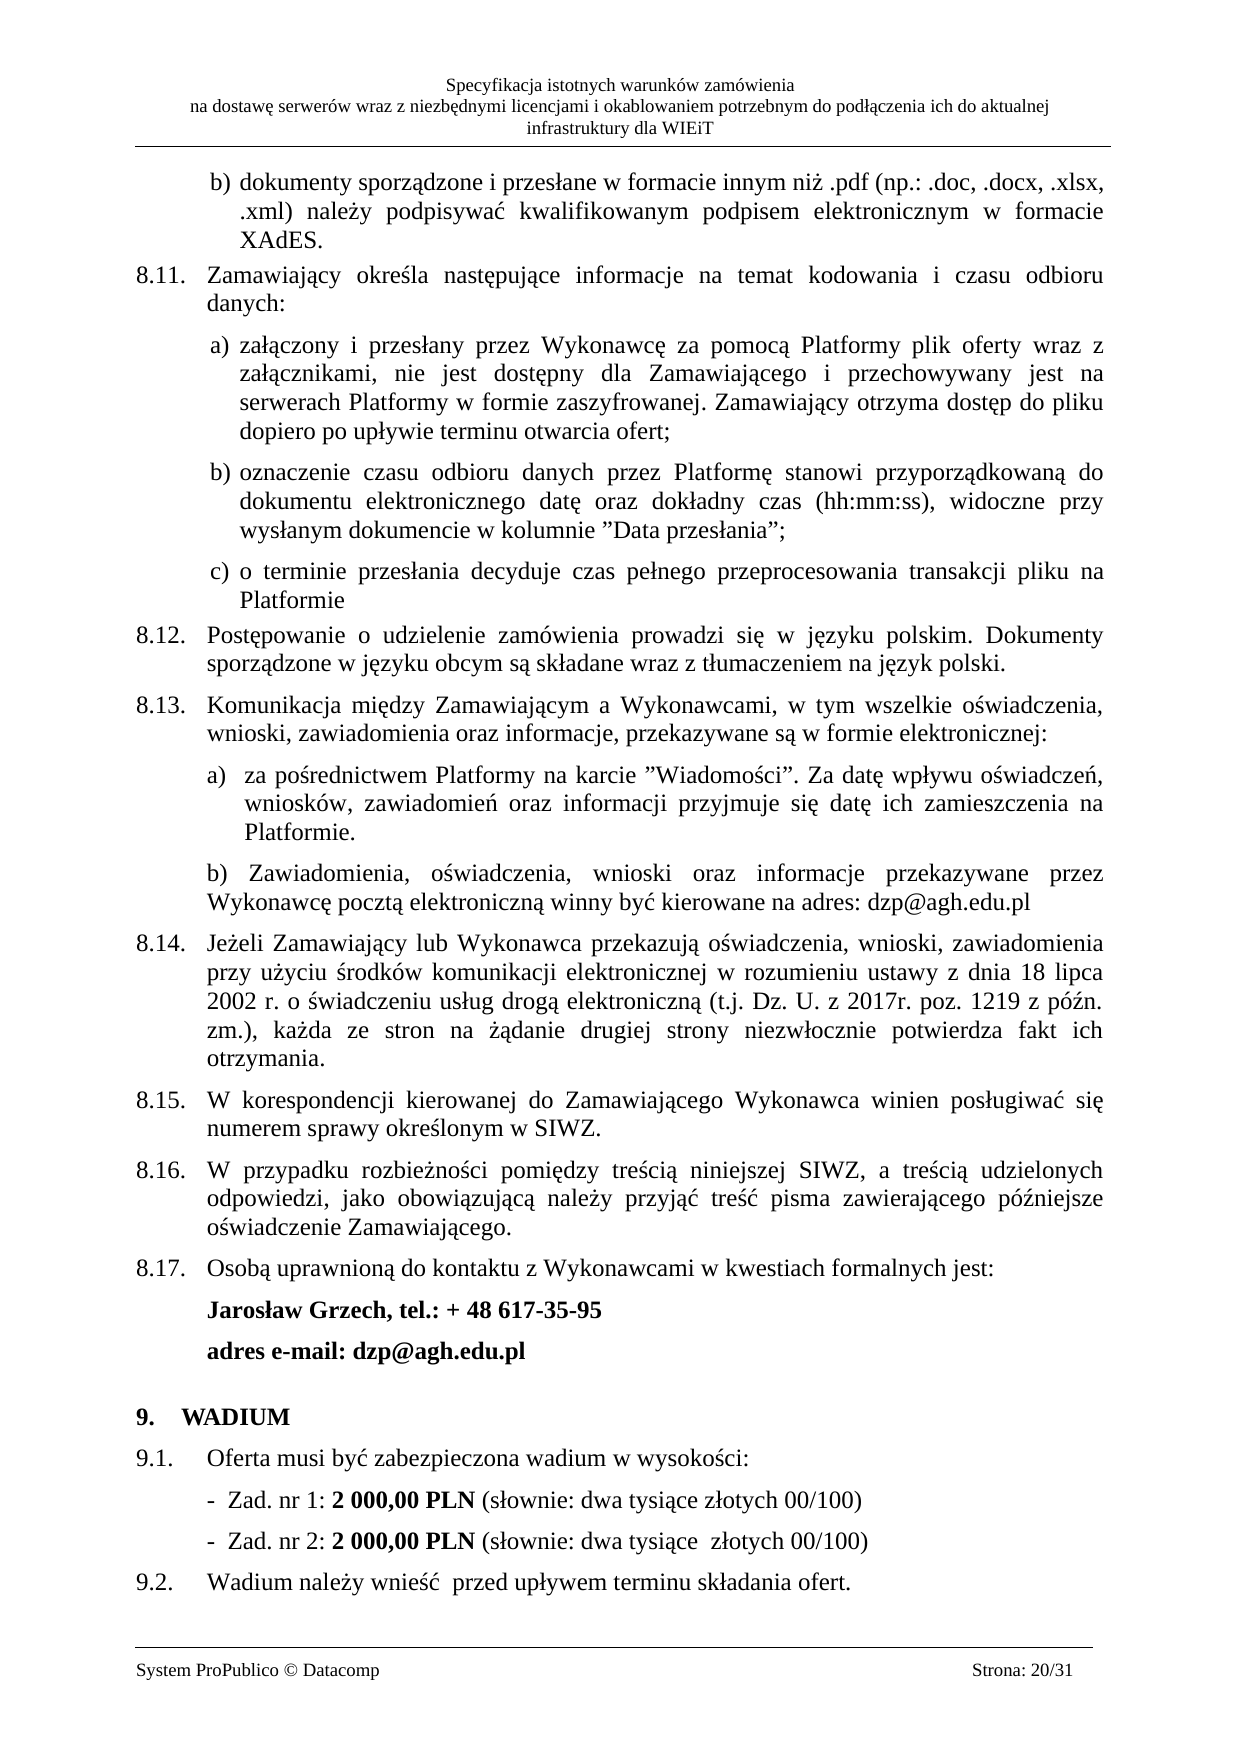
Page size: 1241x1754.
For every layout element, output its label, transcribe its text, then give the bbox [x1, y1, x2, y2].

text Jarosław Grzech, tel.: + 48 617-35-95 [207, 1295, 1104, 1323]
list Komunikacja między Zamawiającym a Wykonawcami, w tym wszelkie oświadczenia, wnioski, zawiadomienia oraz informacje, przekazywane są w formie elektronicznej: [136, 690, 1104, 747]
list o terminie przesłania decyduje czas pełnego przeprocesowania transakcji pliku na Platformie [210, 556, 1104, 613]
text - Zad. nr 1: 2 000,00 PLN (słownie: dwa tysiące złotych 00/100) [207, 1485, 1104, 1513]
list Zamawiający określa następujące informacje na temat kodowania i czasu odbioru danych: [136, 260, 1104, 317]
list W korespondencji kierowanej do Zamawiającego Wykonawca winien posługiwać się numerem sprawy określonym w SIWZ. [136, 1085, 1104, 1142]
list Wadium należy wnieść przed upływem terminu składania ofert. [136, 1567, 1104, 1596]
list oznaczenie czasu odbioru danych przez Platformę stanowi przyporządkowaną do dokumentu elektronicznego datę oraz dokładny czas (hh:mm:ss), widoczne przy wysłanym dokumencie w kolumnie ”Data przesłania”; [210, 457, 1104, 543]
list W przypadku rozbieżności pomiędzy treścią niniejszej SIWZ, a treścią udzielonych odpowiedzi, jako obowiązującą należy przyjąć treść pisma zawierającego późniejsze oświadczenie Zamawiającego. [136, 1155, 1104, 1241]
list Osobą uprawnioną do kontaktu z Wykonawcami w kwestiach formalnych jest: [136, 1253, 1104, 1282]
list dokumenty sporządzone i przesłane w formacie innym niż .pdf (np.: .doc, .docx, .xlsx, .xml) należy podpisywać kwalifikowanym podpisem elektronicznym w formacie XAdES. [210, 167, 1104, 253]
list Postępowanie o udzielenie zamówienia prowadzi się w języku polskim. Dokumenty sporządzone w języku obcym są składane wraz z tłumaczeniem na język polski. [136, 620, 1104, 677]
text adres e-mail: dzp@agh.edu.pl [207, 1336, 1104, 1365]
text b) Zawiadomienia, oświadczenia, wnioski oraz informacje przekazywane przez Wykonawcę pocztą elektroniczną winny być kierowane na adres: dzp@agh.edu.pl [207, 858, 1104, 916]
list załączony i przesłany przez Wykonawcę za pomocą Platformy plik oferty wraz z załącznikami, nie jest dostępny dla Zamawiającego i przechowywany jest na serwerach Platformy w formie zaszyfrowanej. Zamawiający otrzyma dostęp do pliku dopiero po upływie terminu otwarcia ofert; [210, 330, 1104, 445]
list WADIUM [136, 1402, 1104, 1431]
list Oferta musi być zabezpieczona wadium w wysokości: [136, 1443, 1104, 1472]
list Jeżeli Zamawiający lub Wykonawca przekazują oświadczenia, wnioski, zawiadomienia przy użyciu środków komunikacji elektronicznej w rozumieniu ustawy z dnia 18 lipca 2002 r. o świadczeniu usług drogą elektroniczną (t.j. Dz. U. z 2017r. poz. 1219 z późn. zm.), każda ze stron na żądanie drugiej strony niezwłocznie potwierdza fakt ich otrzymania. [136, 928, 1104, 1072]
list za pośrednictwem Platformy na karcie ”Wiadomości”. Za datę wpływu oświadczeń, wniosków, zawiadomień oraz informacji przyjmuje się datę ich zamieszczenia na Platformie. [207, 760, 1104, 846]
text - Zad. nr 2: 2 000,00 PLN (słownie: dwa tysiące złotych 00/100) [207, 1526, 1104, 1555]
